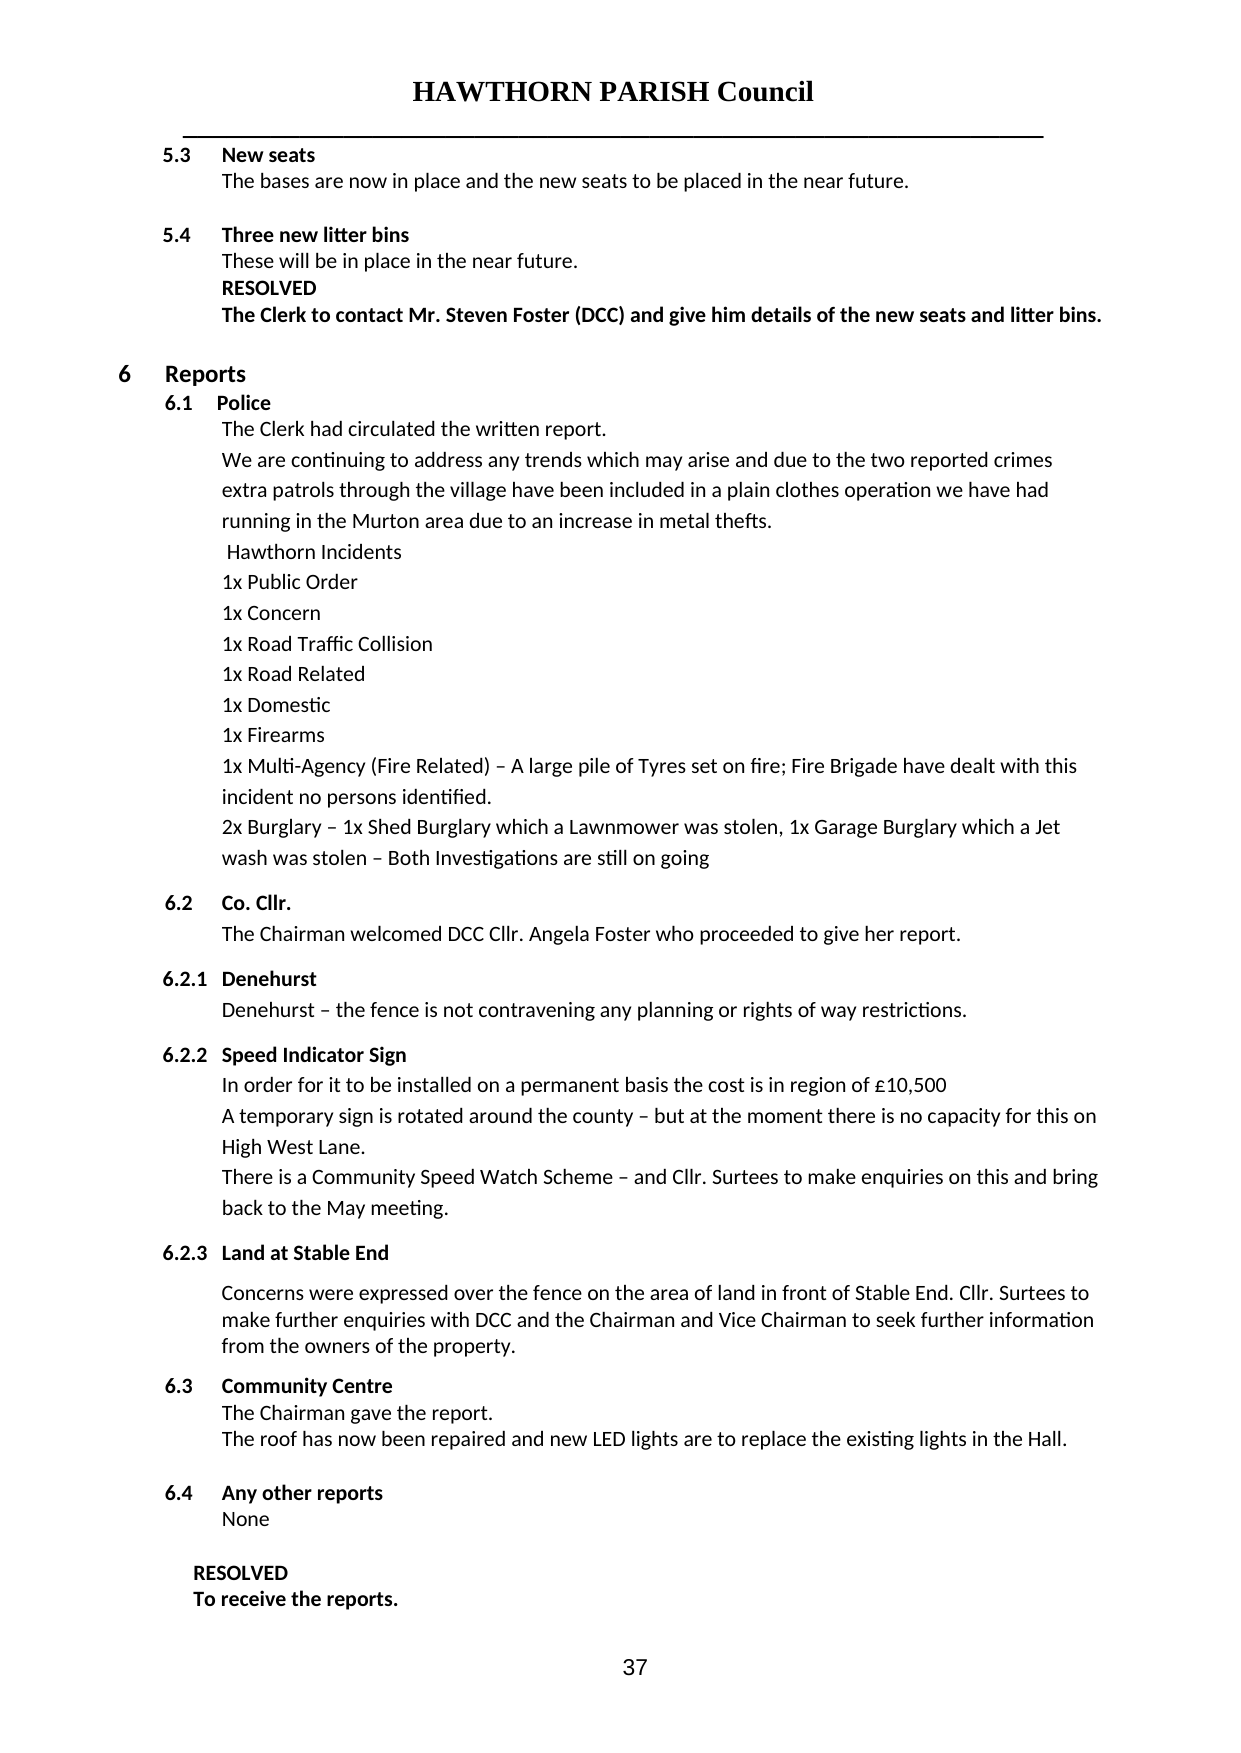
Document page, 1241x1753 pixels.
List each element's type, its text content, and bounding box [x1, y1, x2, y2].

text A temporary sign is rotated around the county – but at the moment there is no capacity for this on High West Lane. [222, 1102, 1108, 1159]
text To receive the reports. [118, 1585, 1108, 1612]
text The bases are now in place and the new seats to be placed in the near future. [147, 168, 1108, 194]
text 1x Domestic [222, 691, 1078, 718]
subtitle Any other reports [164, 1479, 1108, 1505]
text 1x Road Related [222, 660, 1078, 687]
text These will be in place in the near future. [147, 248, 1108, 274]
text The Chairman welcomed DCC Cllr. Angela Foster who proceeded to give her report. [222, 920, 1108, 947]
subtitle Land at Stable End [162, 1239, 1108, 1266]
subtitle Co. Cllr. [164, 889, 1108, 916]
text RESOLVED [118, 1559, 1108, 1585]
text There is a Community Speed Watch Scheme – and Cllr. Surtees to make enquiries on this and bring back to the May meeting. [222, 1163, 1108, 1221]
text None [222, 1505, 1108, 1532]
text The roof has now been repaired and new LED lights are to replace the existing lights in the Hall. [222, 1425, 1108, 1452]
subtitle Community Centre [164, 1372, 1108, 1399]
text We are continuing to address any trends which may arise and due to the two reported crimes extra patrols through the village have been included in a plain clothes operation we have had running in the Murton area due to an increase in metal thefts. [222, 446, 1078, 534]
text Denehurst – the fence is not contravening any planning or rights of way restrictions. [222, 996, 1108, 1022]
text 2x Burglary – 1x Shed Burglary which a Lawnmower was stolen, 1x Garage Burglary which a Jet wash was stolen – Both Investigations are still on going [222, 813, 1078, 871]
text 1x Firearms [222, 722, 1078, 748]
subtitle New seats [162, 141, 1108, 168]
subtitle Speed Indicator Sign [162, 1041, 1108, 1068]
subtitle Denehurst [162, 965, 1108, 992]
text Hawthorn Incidents [222, 538, 1078, 564]
text Concerns were expressed over the fence on the area of land in front of Stable End. Cllr. Surtees to make further enquiries with DCC and the Chairman and Vice Chairman to seek further information from the owners of the property. [221, 1279, 1108, 1359]
text 1x Road Traffic Collision [222, 630, 1078, 656]
subtitle Reports [118, 358, 1123, 389]
text The Clerk to contact Mr. Steven Foster (DCC) and give him details of the new seats and litter bins. [222, 301, 1108, 328]
text In order for it to be installed on a permanent basis the cost is in region of £10,500 [222, 1072, 1108, 1098]
text RESOLVED [147, 274, 1108, 301]
text The Chairman gave the report. [222, 1399, 1108, 1425]
text 1x Concern [222, 599, 1078, 626]
text 1x Public Order [222, 568, 1078, 595]
text The Clerk had circulated the written report. [222, 415, 1078, 442]
text 1x Multi-Agency (Fire Related) – A large pile of Tyres set on fire; Fire Brigade have dealt with this incident no persons identified. [222, 752, 1078, 809]
subtitle Police [164, 389, 1108, 415]
subtitle Three new litter bins [162, 221, 1108, 248]
